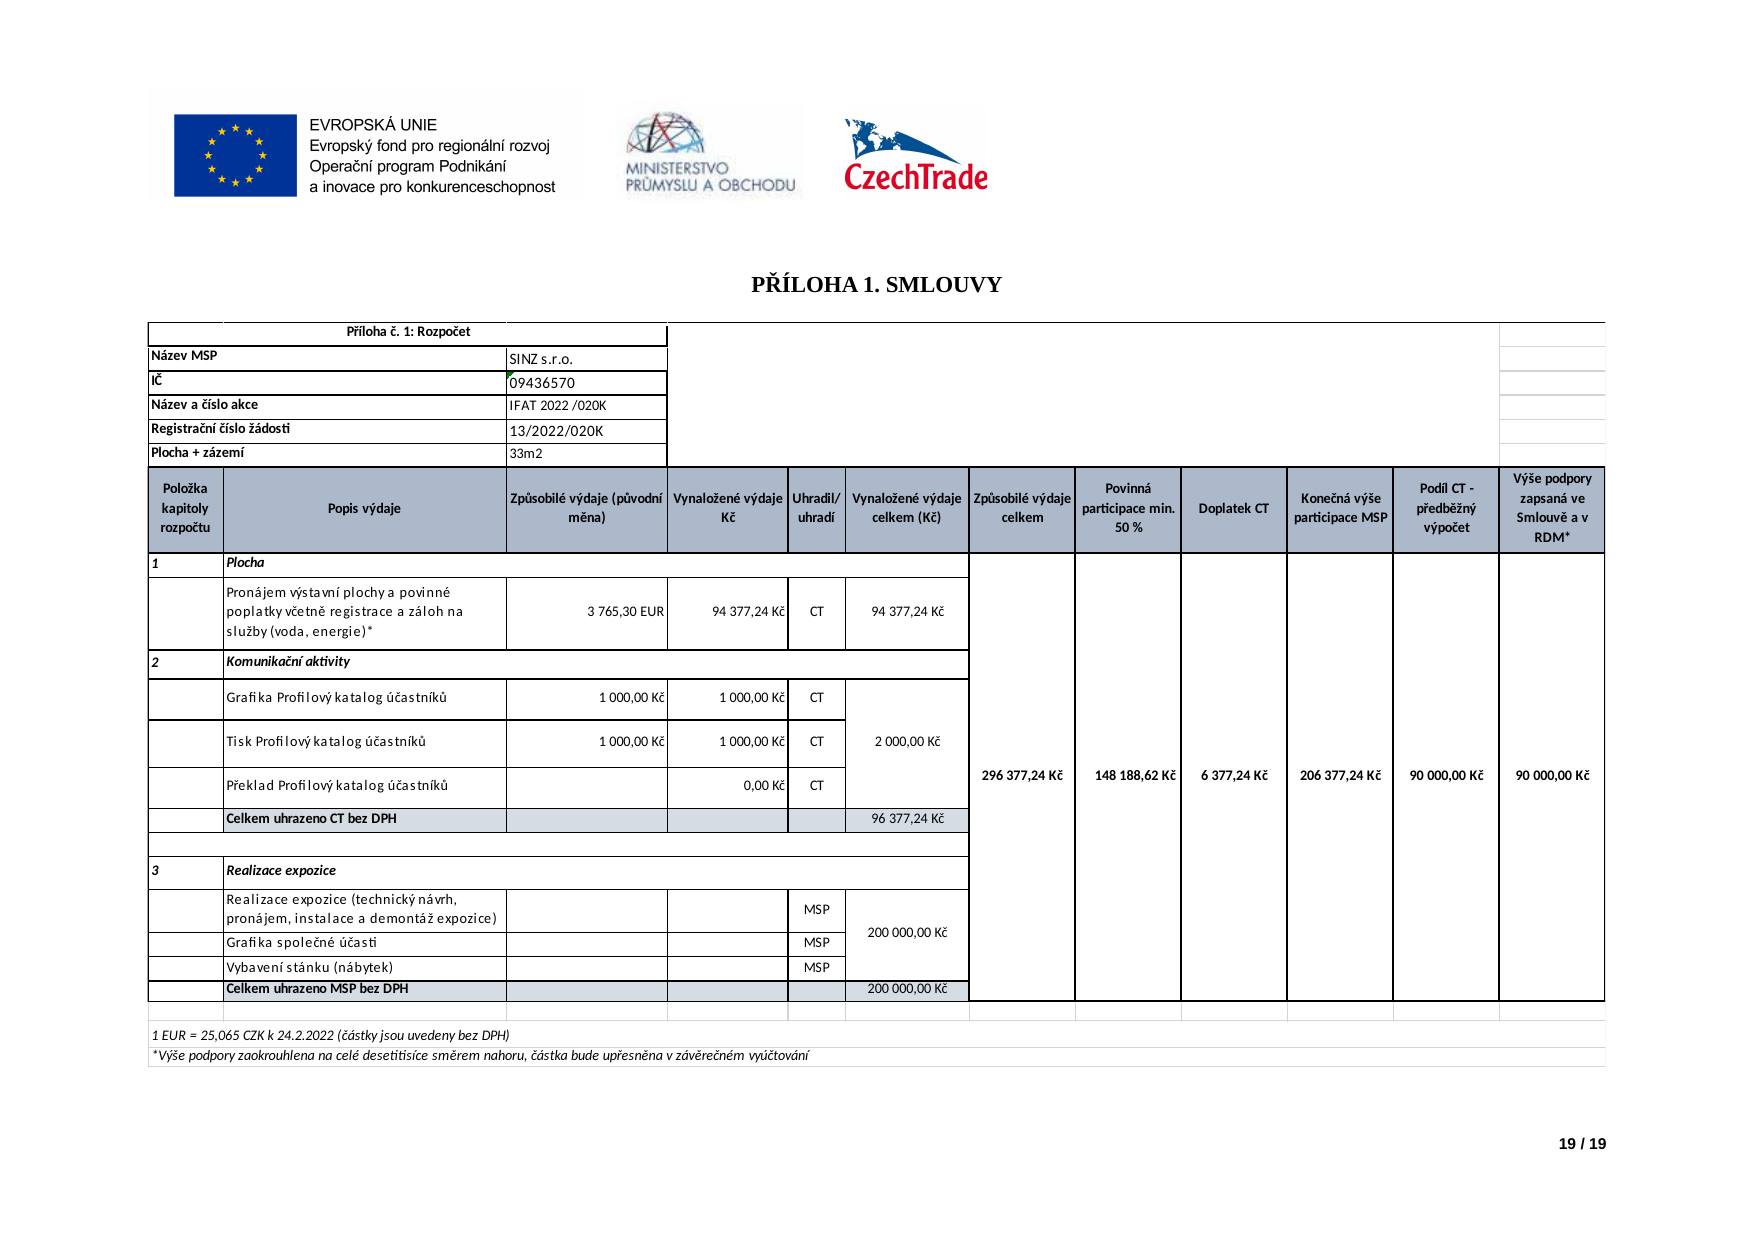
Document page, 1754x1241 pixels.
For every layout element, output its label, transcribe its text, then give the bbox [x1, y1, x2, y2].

picture [616, 101, 805, 202]
picture [147, 87, 583, 202]
title PŘÍLOHA 1. SMLOUVY [148, 271, 1606, 297]
picture [845, 107, 988, 202]
